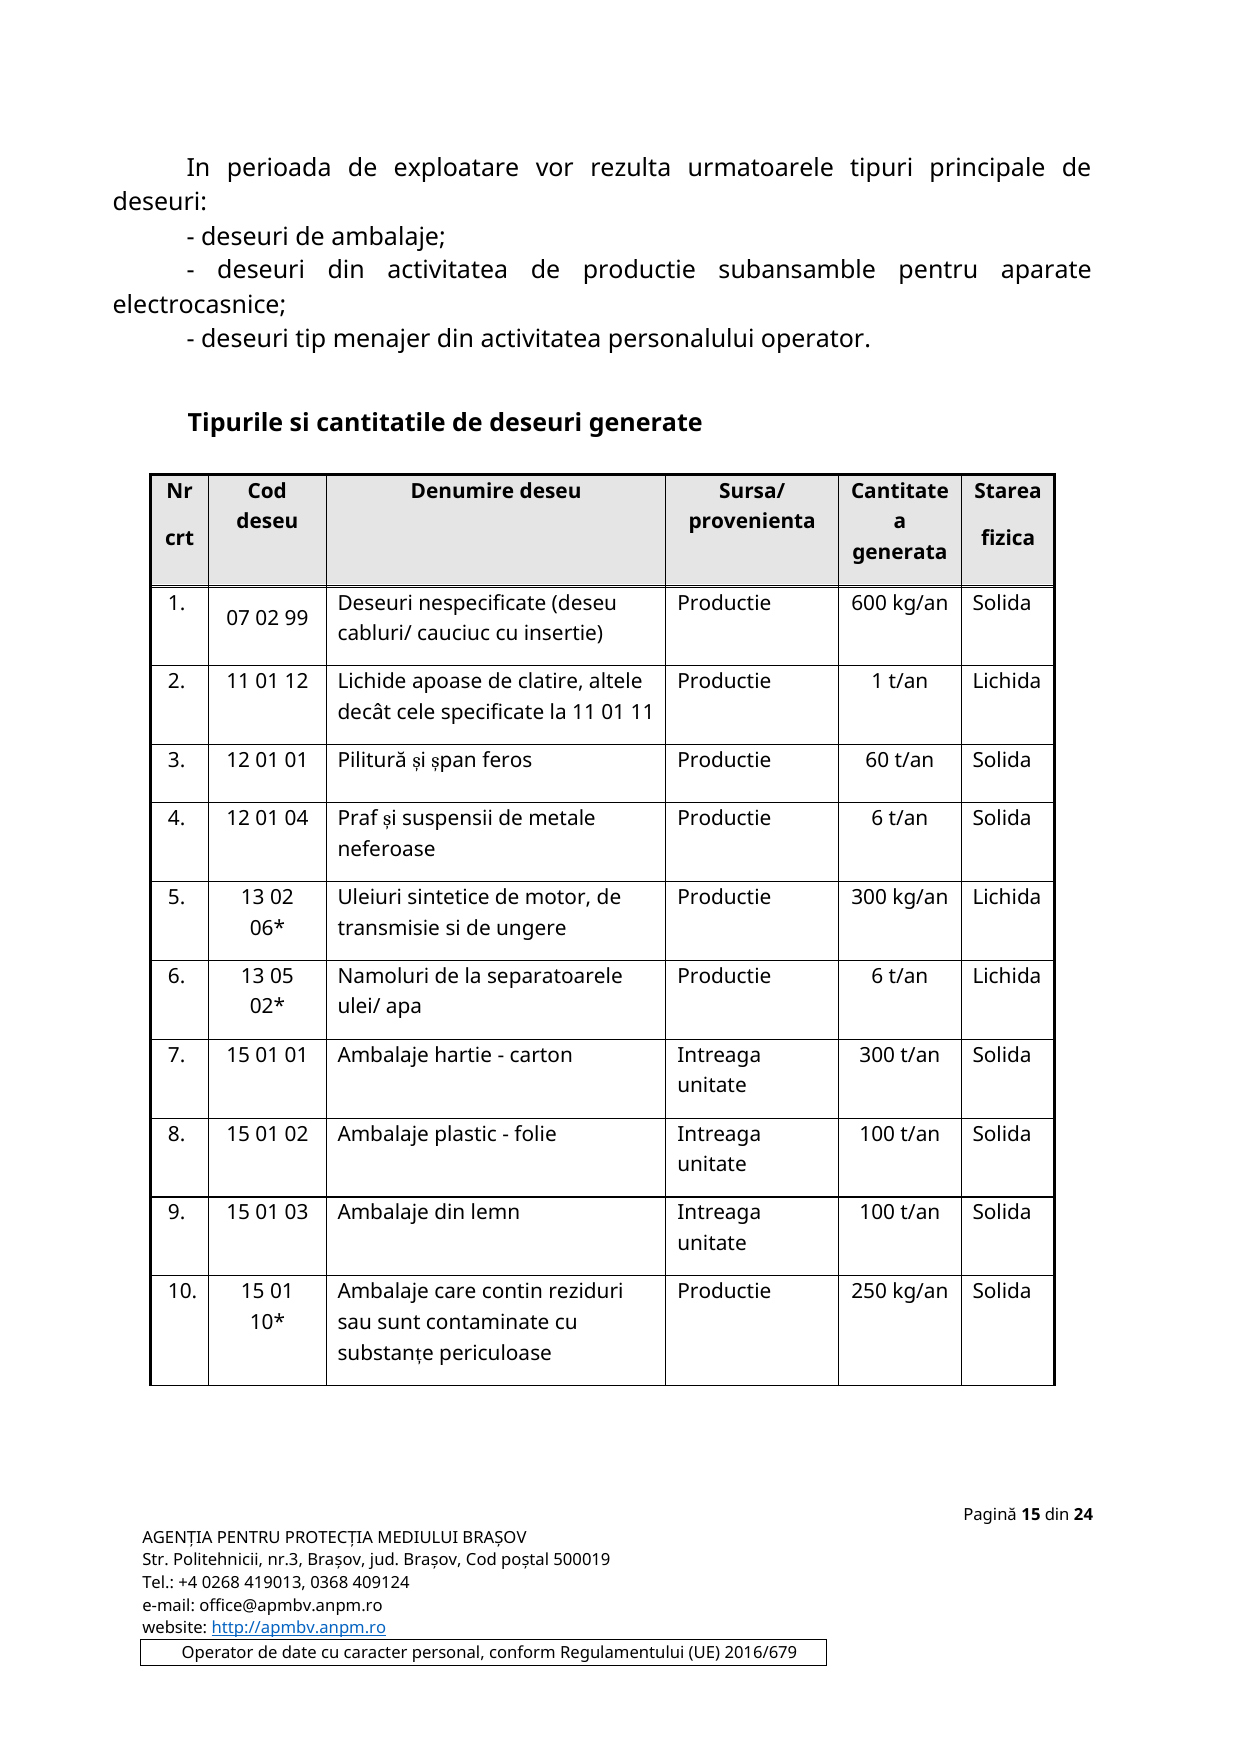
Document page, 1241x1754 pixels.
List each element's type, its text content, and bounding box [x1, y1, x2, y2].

table_cell 600 kg/an [839, 588, 961, 665]
table_cell [152, 588, 208, 665]
table_cell [152, 666, 208, 744]
text - deseuri din activitatea de productie subansamble pentru aparate electrocasnice; [112, 252, 1093, 320]
table_cell Lichida [962, 882, 1053, 960]
table_cell 11 01 12 [209, 666, 326, 744]
table_cell Deseuri nespecificate (deseu cabluri/ cauciuc cu insertie) [327, 588, 665, 665]
table_cell Solida [962, 1119, 1053, 1196]
table_cell Productie [666, 803, 838, 881]
table_cell Productie [666, 588, 838, 665]
table_cell 12 01 04 [209, 803, 326, 881]
table_cell [152, 803, 208, 881]
table_cell 300 t/an [839, 1040, 961, 1118]
table_cell [152, 1198, 208, 1275]
text Tipurile si cantitatile de deseuri generate [186, 405, 1082, 439]
table_cell [152, 1040, 208, 1118]
table_cell 15 01 01 [209, 1040, 326, 1118]
table_cell Namoluri de la separatoarele ulei/ apa [327, 961, 665, 1039]
table_cell Productie [666, 961, 838, 1039]
table_cell Ambalaje hartie - carton [327, 1040, 665, 1118]
text In perioada de exploatare vor rezulta urmatoarele tipuri principale de deseuri: [112, 150, 1093, 218]
table_header Cod deseu [209, 476, 326, 584]
table_cell Intreaga unitate [666, 1198, 838, 1275]
table_cell 6 t/an [839, 803, 961, 881]
table_cell Solida [962, 1198, 1053, 1275]
table_cell Ambalaje din lemn [327, 1198, 665, 1275]
table_cell Solida [962, 1276, 1053, 1385]
table_cell 60 t/an [839, 745, 961, 802]
table_cell Lichide apoase de clatire, altele decât cele specificate la 11 01 11 [327, 666, 665, 744]
table_cell 12 01 01 [209, 745, 326, 802]
table_header Starea fizica [962, 476, 1053, 584]
table_cell 07 02 99 [209, 588, 326, 665]
table_header Cantitatea generata [839, 476, 961, 584]
table_cell Pilitură și șpan feros [327, 745, 665, 802]
table_cell Solida [962, 1040, 1053, 1118]
table_cell 15 01 10* [209, 1276, 326, 1385]
table_cell [152, 1119, 208, 1196]
table_cell Intreaga unitate [666, 1119, 838, 1196]
table_cell Productie [666, 745, 838, 802]
table_cell Lichida [962, 961, 1053, 1039]
text - deseuri de ambalaje; [112, 218, 1093, 252]
table_cell Uleiuri sintetice de motor, de transmisie si de ungere [327, 882, 665, 960]
table_cell Lichida [962, 666, 1053, 744]
table_cell Praf și suspensii de metale neferoase [327, 803, 665, 881]
table_cell 300 kg/an [839, 882, 961, 960]
table_cell Solida [962, 803, 1053, 881]
table_cell 100 t/an [839, 1198, 961, 1275]
table_cell Intreaga unitate [666, 1040, 838, 1118]
table_cell Solida [962, 588, 1053, 665]
table_cell Productie [666, 666, 838, 744]
table_cell Productie [666, 1276, 838, 1385]
table_cell 15 01 02 [209, 1119, 326, 1196]
table_header Nr crt [152, 476, 208, 584]
table_cell 100 t/an [839, 1119, 961, 1196]
table_header Sursa/ provenienta [666, 476, 838, 584]
table_cell Productie [666, 882, 838, 960]
table_cell 15 01 03 [209, 1198, 326, 1275]
text - deseuri tip menajer din activitatea personalului operator. [112, 320, 1093, 354]
table_cell 13 05 02* [209, 961, 326, 1039]
table_cell Ambalaje care contin reziduri sau sunt contaminate cu substanțe periculoase [327, 1276, 665, 1385]
table_cell [152, 745, 208, 802]
table_cell [152, 882, 208, 960]
table_header Denumire deseu [327, 476, 665, 584]
table_cell Solida [962, 745, 1053, 802]
table_cell 6 t/an [839, 961, 961, 1039]
table_cell 13 02 06* [209, 882, 326, 960]
table_cell 1 t/an [839, 666, 961, 744]
table_cell [152, 1276, 208, 1385]
table_cell [152, 961, 208, 1039]
table_cell 250 kg/an [839, 1276, 961, 1385]
table_cell Ambalaje plastic - folie [327, 1119, 665, 1196]
